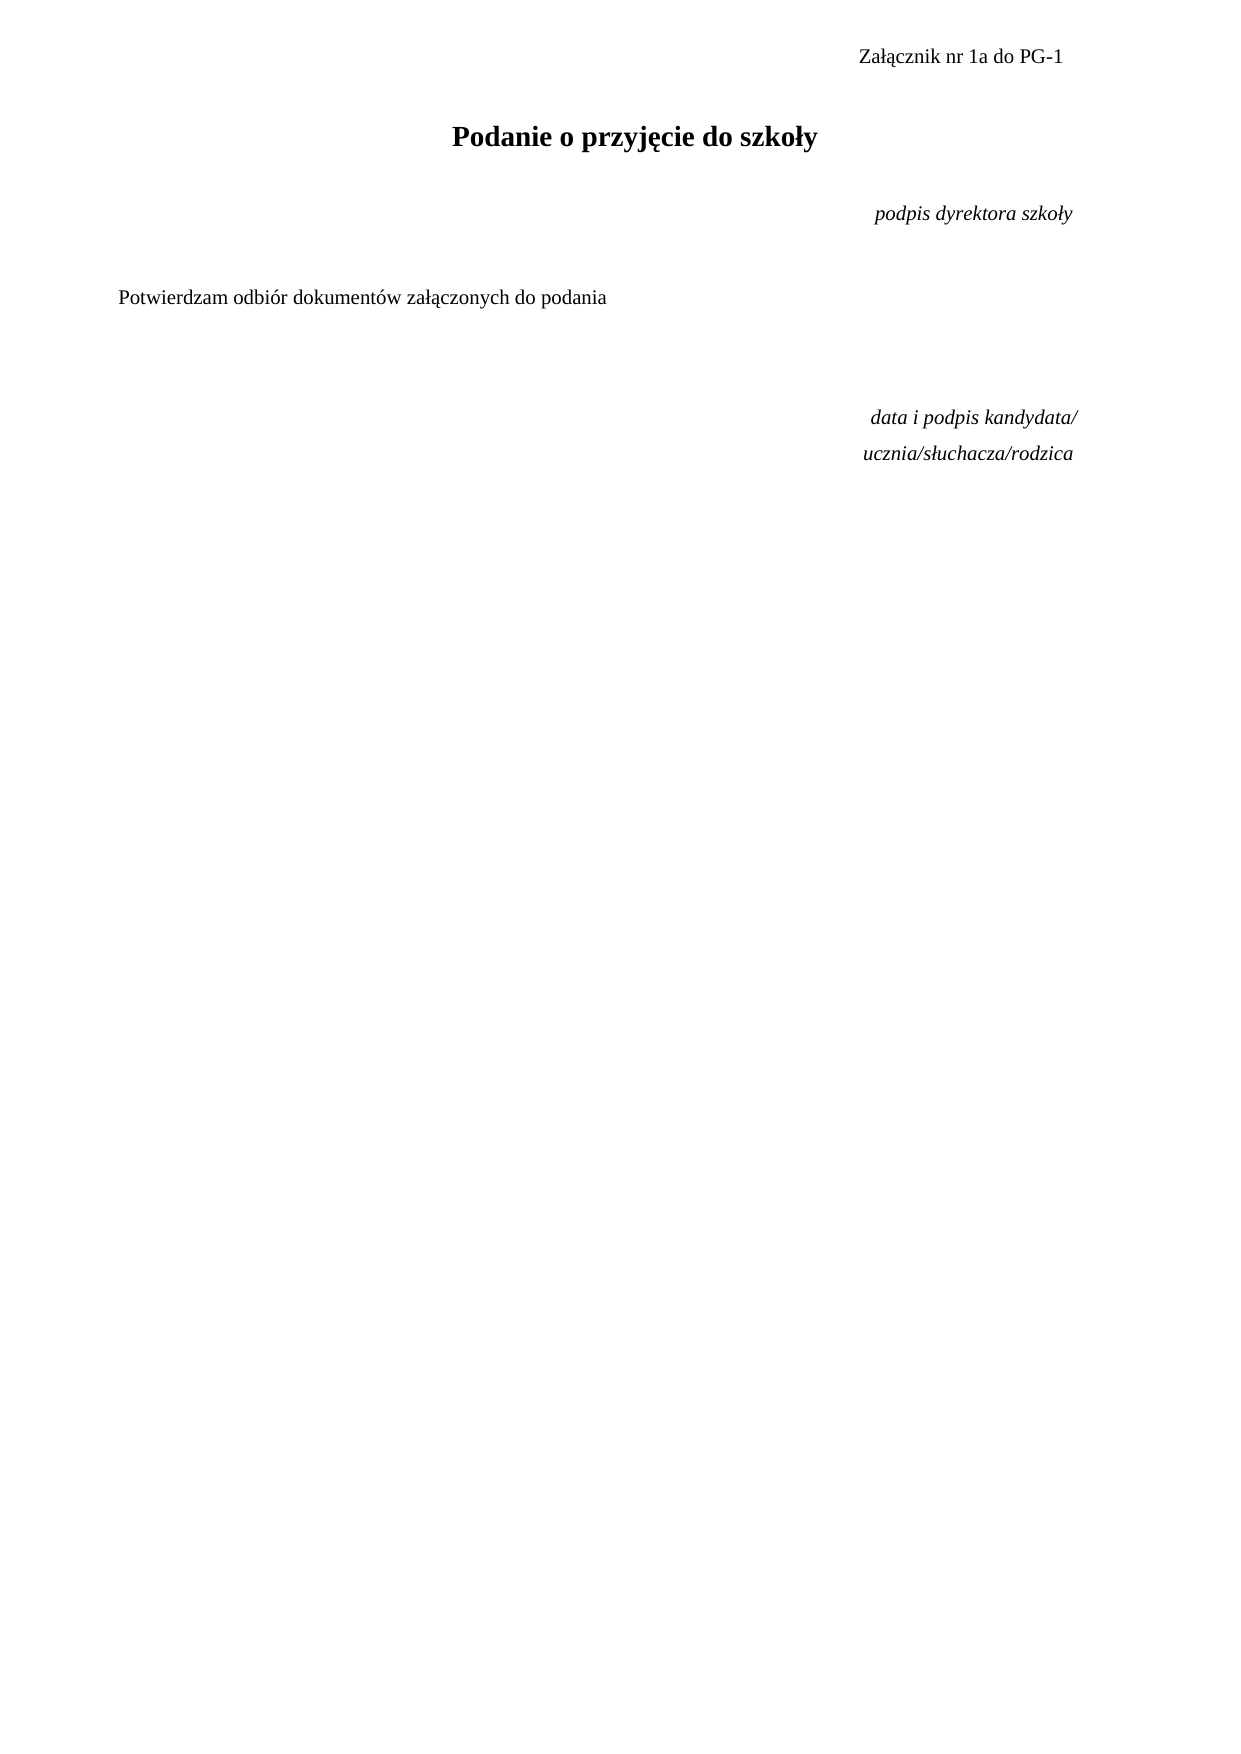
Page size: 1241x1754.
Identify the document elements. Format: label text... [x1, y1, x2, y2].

text data i podpis kandydata/ [118, 405, 1152, 429]
text podpis dyrektora szkoły [118, 201, 1152, 225]
text Potwierdzam odbiór dokumentów załączonych do podania [118, 285, 1152, 309]
text ucznia/słuchacza/rodzica [118, 441, 1152, 465]
